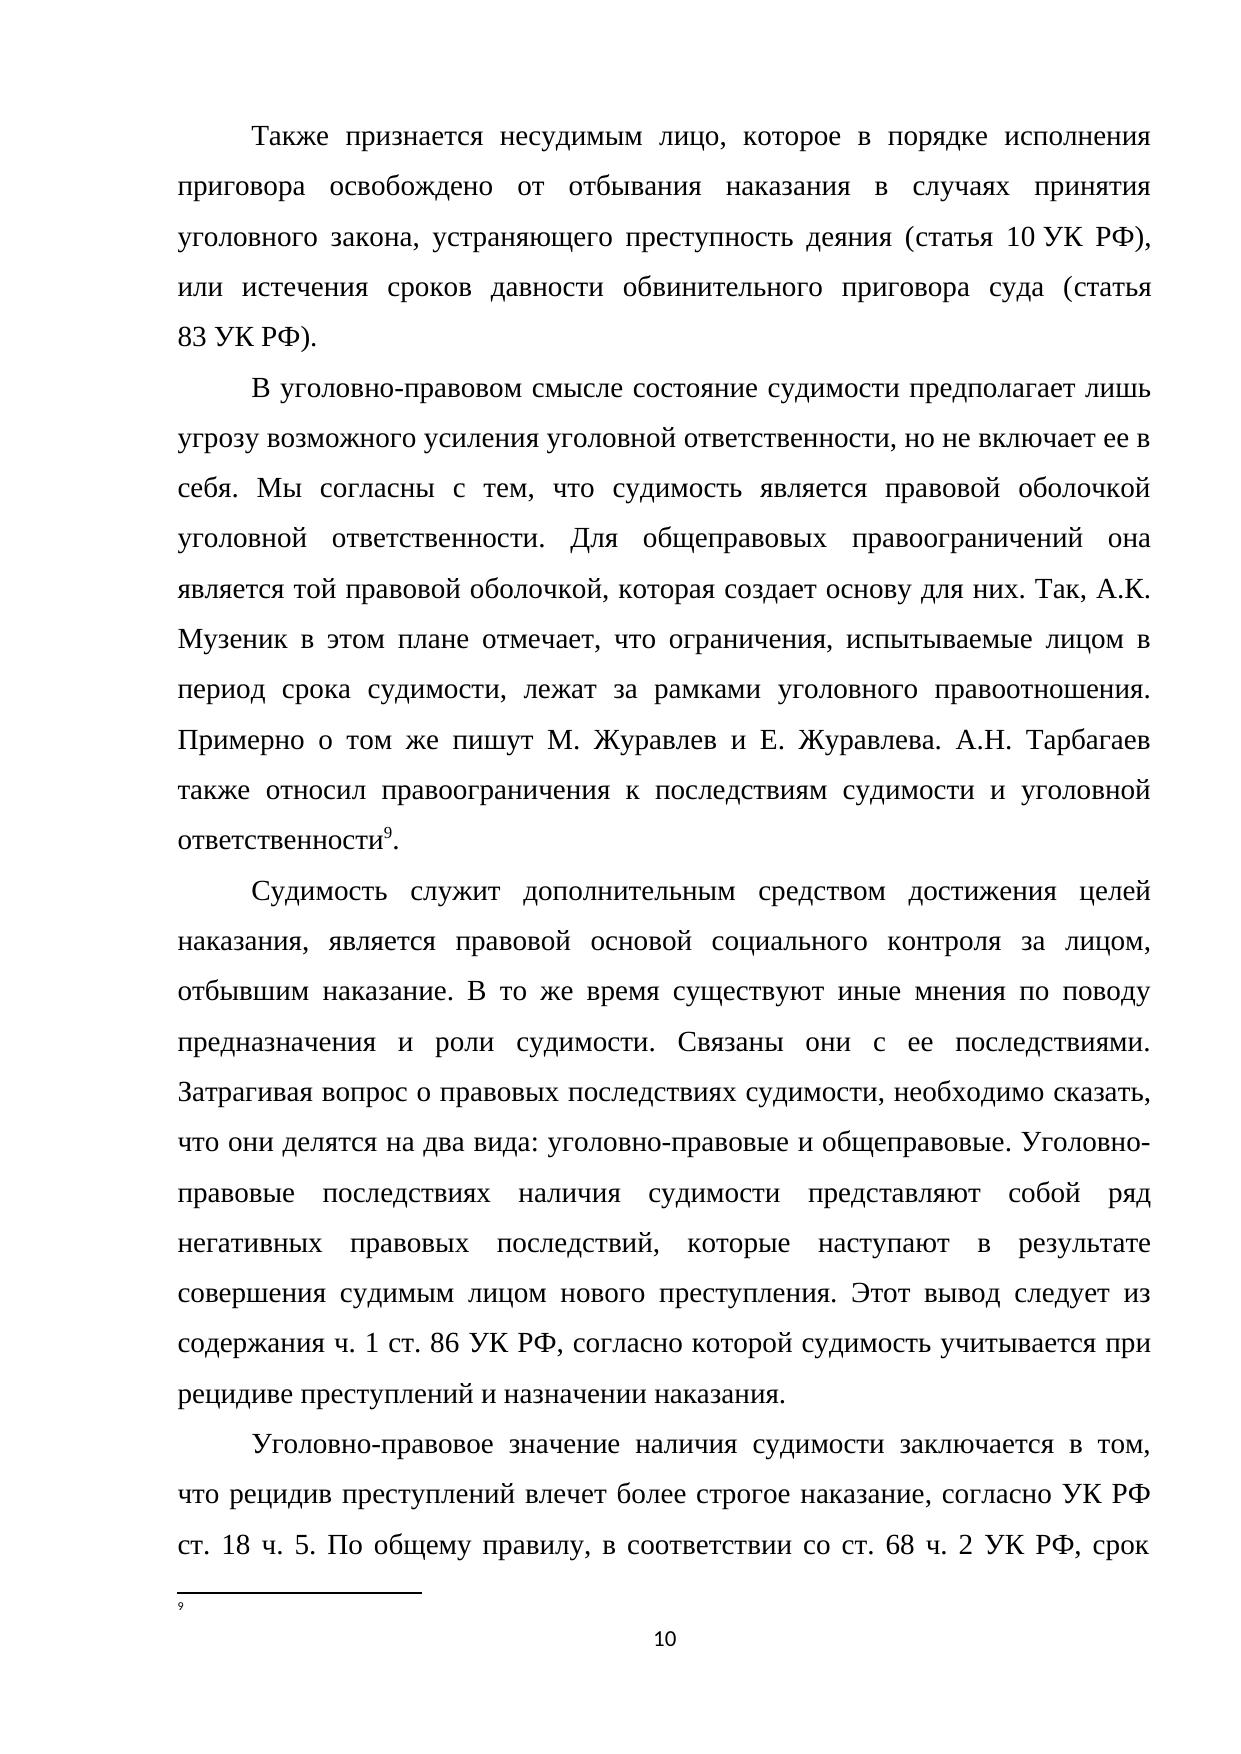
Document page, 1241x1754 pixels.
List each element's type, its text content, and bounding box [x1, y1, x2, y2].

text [177, 1426, 1152, 1560]
text Судимость служит дополнительным средством достижения целей наказания, является правовой основой социального контроля за лицом, отбывшим наказание. В то же время существуют иные мнения по поводу предназначения и роли судимости. Связаны они с ее последствиями. Затрагивая вопрос о правовых последствиях судимости, необходимо сказать, что они делятся на два вида: уголовно-правовые и общеправовые. Уголовно-правовые последствиях наличия судимости представляют собой ряд негативных правовых последствий, которые наступают в результате совершения судимым лицом нового преступления. Этот вывод следует из содержания ч. 1 ст. 86 УК РФ, согласно которой судимость учитывается при рецидиве преступлений и назначении наказания. [177, 873, 1152, 1409]
text Также признается несудимым лицо, которое в порядке исполнения приговора освобождено от отбывания наказания в случаях принятия уголовного закона, устраняющего преступность деяния (статья 10 УК РФ), или истечения сроков давности обвинительного приговора суда (статья 83 УК РФ). [177, 118, 1152, 353]
text В уголовно-правовом смысле состояние судимости предполагает лишь угрозу возможного усиления уголовной ответственности, но не включает ее в себя. Мы согласны с тем, что судимость является правовой оболочкой уголовной ответственности. Для общеправовых правоограничений она является той правовой оболочкой, которая создает основу для них. Так, А.К. Музеник в этом плане отмечает, что ограничения, испытываемые лицом в период срока судимости, лежат за рамками уголовного правоотношения. Примерно о том же пишут М. Журавлев и Е. Журавлева. А.Н. Тарбагаев также относил правоограничения к последствиям судимости и уголовной ответственности. [177, 370, 1152, 856]
